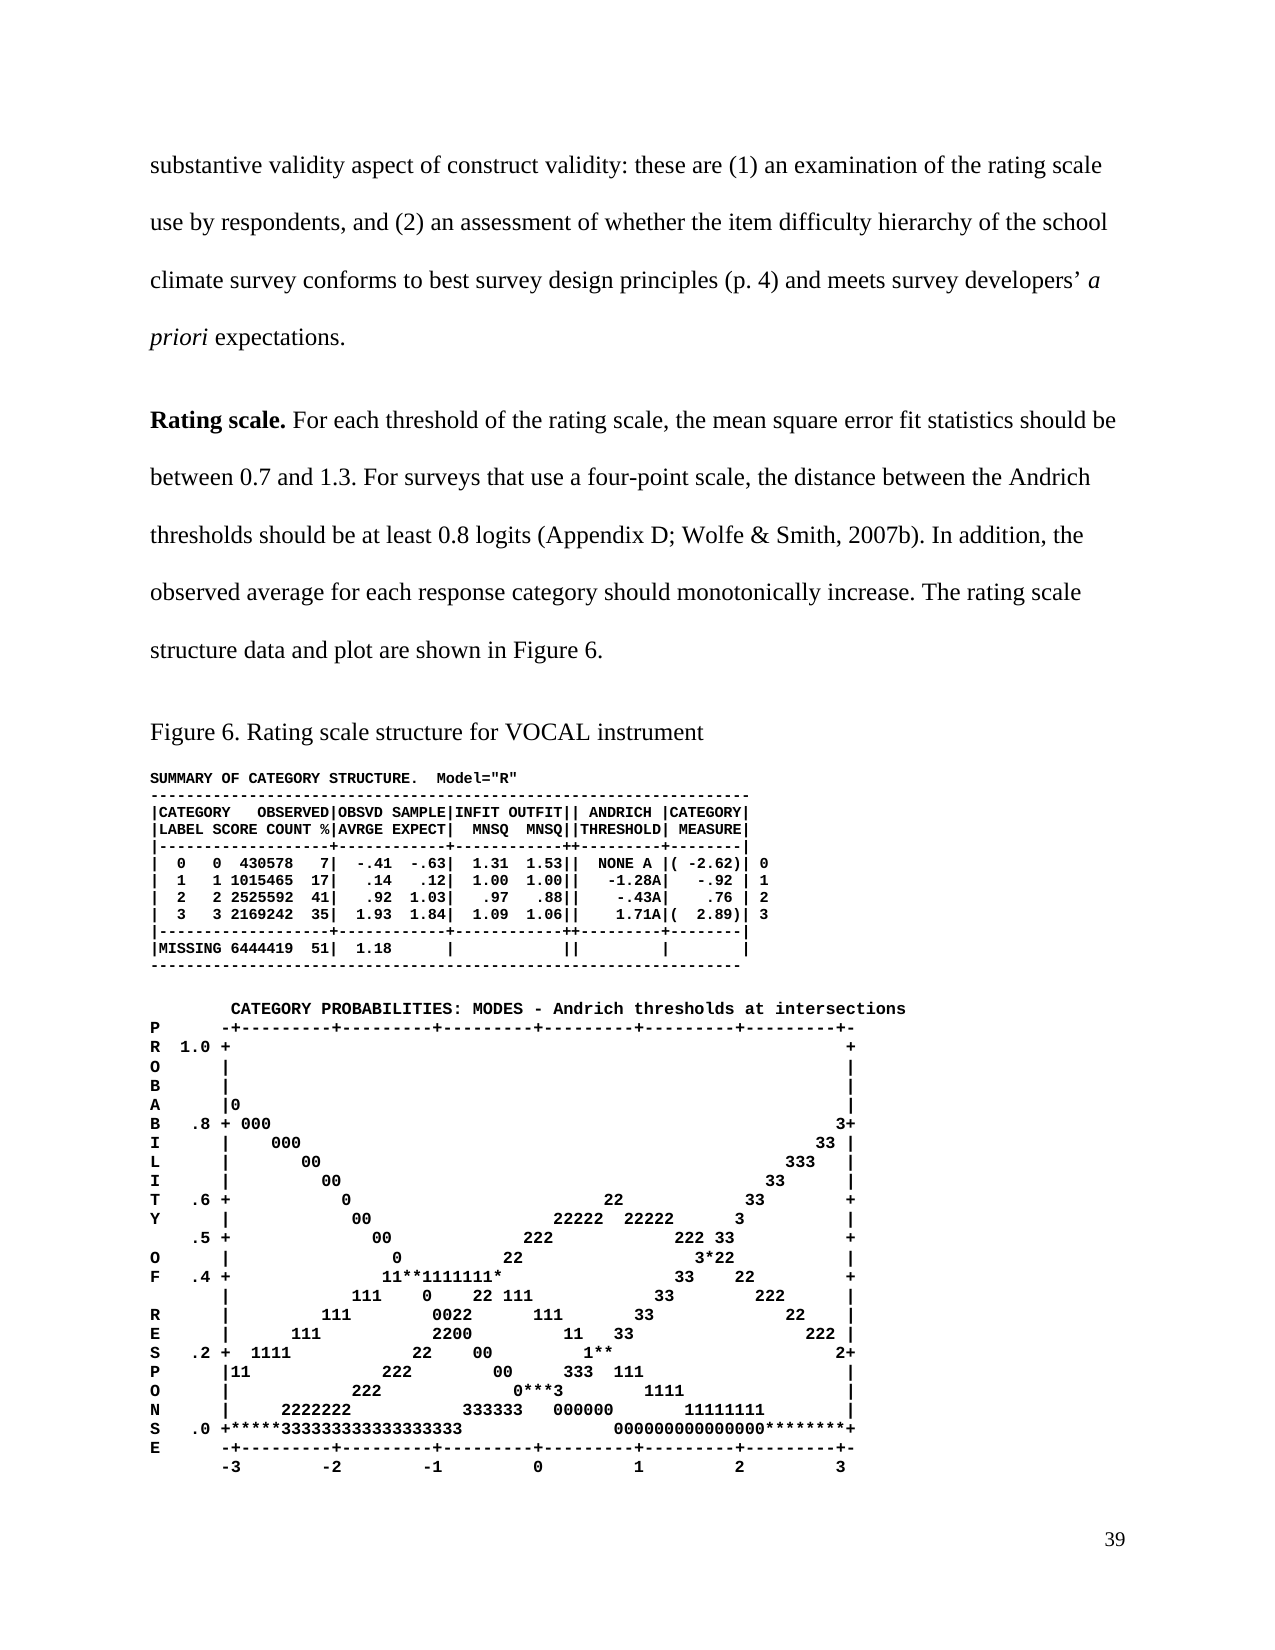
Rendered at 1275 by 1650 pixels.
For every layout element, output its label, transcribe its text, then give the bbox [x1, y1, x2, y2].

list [150, 150, 1125, 351]
text Figure 6. Rating scale structure for VOCAL instrument [150, 717, 1125, 746]
list Rating scale. For each threshold of the rating scale, the mean square error fit statistics should be between 0.7 and 1.3. For surveys that use a four-point scale, the distance between the Andrich thresholds should be at least 0.8 logits (Appendix D; Wolfe & Smith, 2007b). In addition, the observed average for each response category should monotonically increase. The rating scale structure data and plot are shown in Figure 6. [150, 405, 1125, 664]
